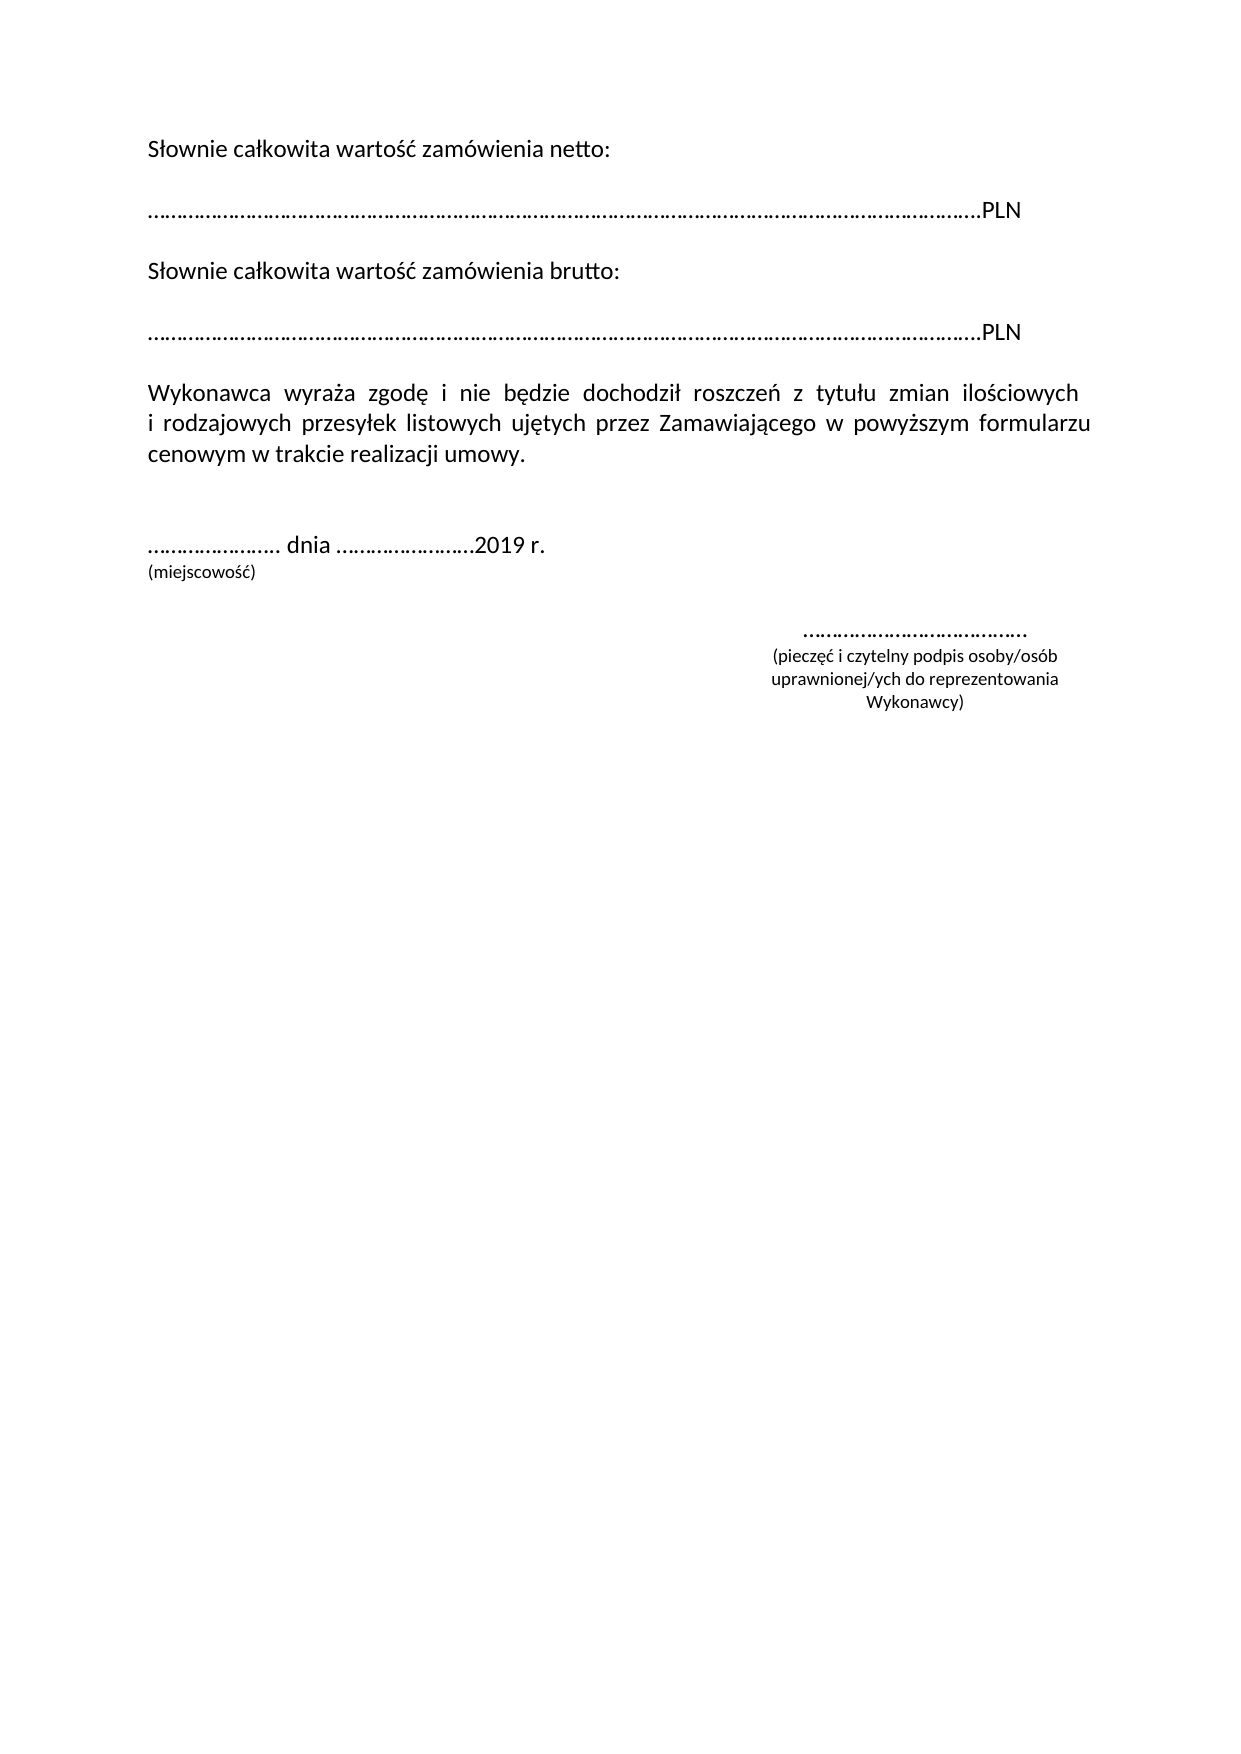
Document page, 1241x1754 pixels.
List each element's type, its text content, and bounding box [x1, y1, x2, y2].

text ……………………………………………………………………………………………………………………………….PLN [148, 316, 1093, 347]
text Wykonawca wyraża zgodę i nie będzie dochodził roszczeń z tytułu zmian ilościowych i rodzajowych przesyłek listowych ujętych przez Zamawiającego w powyższym formularzu cenowym w trakcie realizacji umowy. [148, 377, 1093, 469]
text Słownie całkowita wartość zamówienia brutto: [148, 255, 1093, 286]
text Słownie całkowita wartość zamówienia netto: [148, 133, 1093, 163]
text (pieczęć i czytelny podpis osoby/osób uprawnionej/ych do reprezentowania Wykonawcy) [738, 644, 1093, 713]
text ……………………………………………………………………………………………………………………………….PLN [148, 194, 1093, 224]
text (miejscowość) [148, 560, 1093, 583]
text ………………………………… [738, 614, 1093, 644]
text ………………….. dnia ……………………2019 r. [148, 530, 1093, 560]
